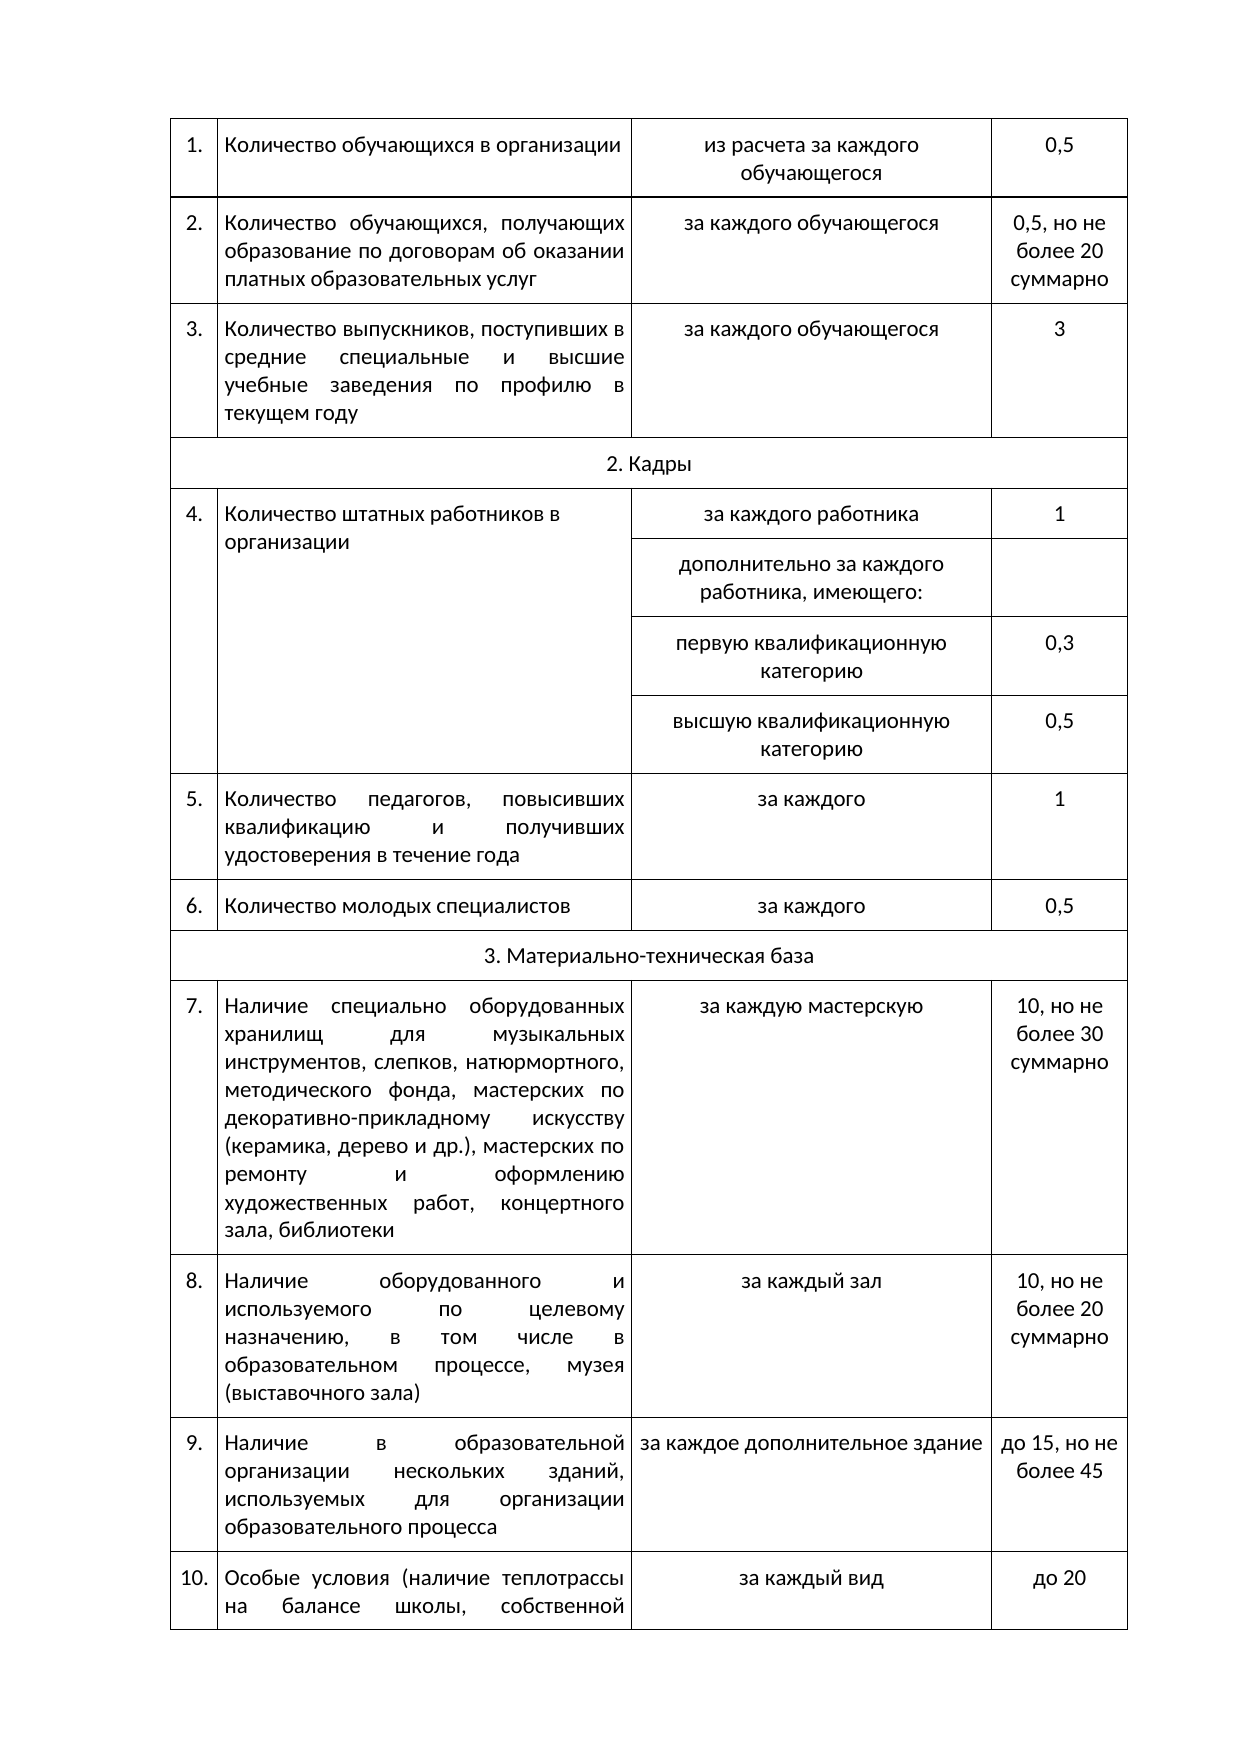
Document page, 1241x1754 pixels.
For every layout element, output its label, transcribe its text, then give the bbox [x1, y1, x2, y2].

table_cell за каждый вид [632, 1552, 991, 1629]
table_cell 3 [992, 304, 1127, 437]
table_cell Количество молодых специалистов [218, 880, 631, 929]
table_cell за каждый зал [632, 1255, 991, 1417]
table_cell Количество обучающихся в организации [218, 119, 631, 196]
table_cell 0,3 [992, 617, 1127, 694]
table_cell за каждого обучающегося [632, 198, 991, 303]
table_cell Количество выпускников, поступивших в средние специальные и высшие учебные заведения по профилю в текущем году [218, 304, 631, 437]
table_cell до 15, но не более 45 [992, 1418, 1127, 1551]
table_cell 10, но не более 20 суммарно [992, 1255, 1127, 1417]
table_cell [992, 539, 1127, 616]
table_cell Наличие оборудованного и используемого по целевому назначению, в том числе в образовательном процессе, музея (выставочного зала) [218, 1255, 631, 1417]
table_cell 7. [171, 981, 217, 1254]
table_cell Количество обучающихся, получающих образование по договорам об оказании платных образовательных услуг [218, 198, 631, 303]
table_cell первую квалификационную категорию [632, 617, 991, 694]
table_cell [218, 1552, 631, 1629]
table_cell 6. [171, 880, 217, 929]
table_cell за каждое дополнительное здание [632, 1418, 991, 1551]
table_cell до 20 [992, 1552, 1127, 1629]
table_cell 4. [171, 489, 217, 773]
table_cell 2. Кадры [171, 438, 1127, 487]
table_cell за каждого работника [632, 489, 991, 538]
table_cell 1. [171, 119, 217, 196]
table_cell 0,5 [992, 696, 1127, 773]
table_cell 1 [992, 489, 1127, 538]
table_cell 3. Материально-техническая база [171, 931, 1127, 980]
table_cell за каждого [632, 880, 991, 929]
table_cell за каждого обучающегося [632, 304, 991, 437]
table_cell 8. [171, 1255, 217, 1417]
table_cell 9. [171, 1418, 217, 1551]
table_cell 0,5 [992, 119, 1127, 196]
table_cell 3. [171, 304, 217, 437]
table_cell 5. [171, 774, 217, 879]
table_cell 10, но не более 30 суммарно [992, 981, 1127, 1254]
table_cell 2. [171, 198, 217, 303]
table_cell Количество штатных работников в организации [218, 489, 631, 773]
table_cell 0,5, но не более 20 суммарно [992, 198, 1127, 303]
table_cell за каждого [632, 774, 991, 879]
table_cell дополнительно за каждого работника, имеющего: [632, 539, 991, 616]
table_cell Наличие специально оборудованных хранилищ для музыкальных инструментов, слепков, натюрмортного, методического фонда, мастерских по декоративно-прикладному искусству (керамика, дерево и др.), мастерских по ремонту и оформлению художественных работ, концертного зала, библиотеки [218, 981, 631, 1254]
table_cell из расчета за каждого обучающегося [632, 119, 991, 196]
table_cell Количество педагогов, повысивших квалификацию и получивших удостоверения в течение года [218, 774, 631, 879]
table_cell высшую квалификационную категорию [632, 696, 991, 773]
table_cell за каждую мастерскую [632, 981, 991, 1254]
table_cell Наличие в образовательной организации нескольких зданий, используемых для организации образовательного процесса [218, 1418, 631, 1551]
table_cell 1 [992, 774, 1127, 879]
table_cell 10. [171, 1552, 217, 1629]
table_cell 0,5 [992, 880, 1127, 929]
